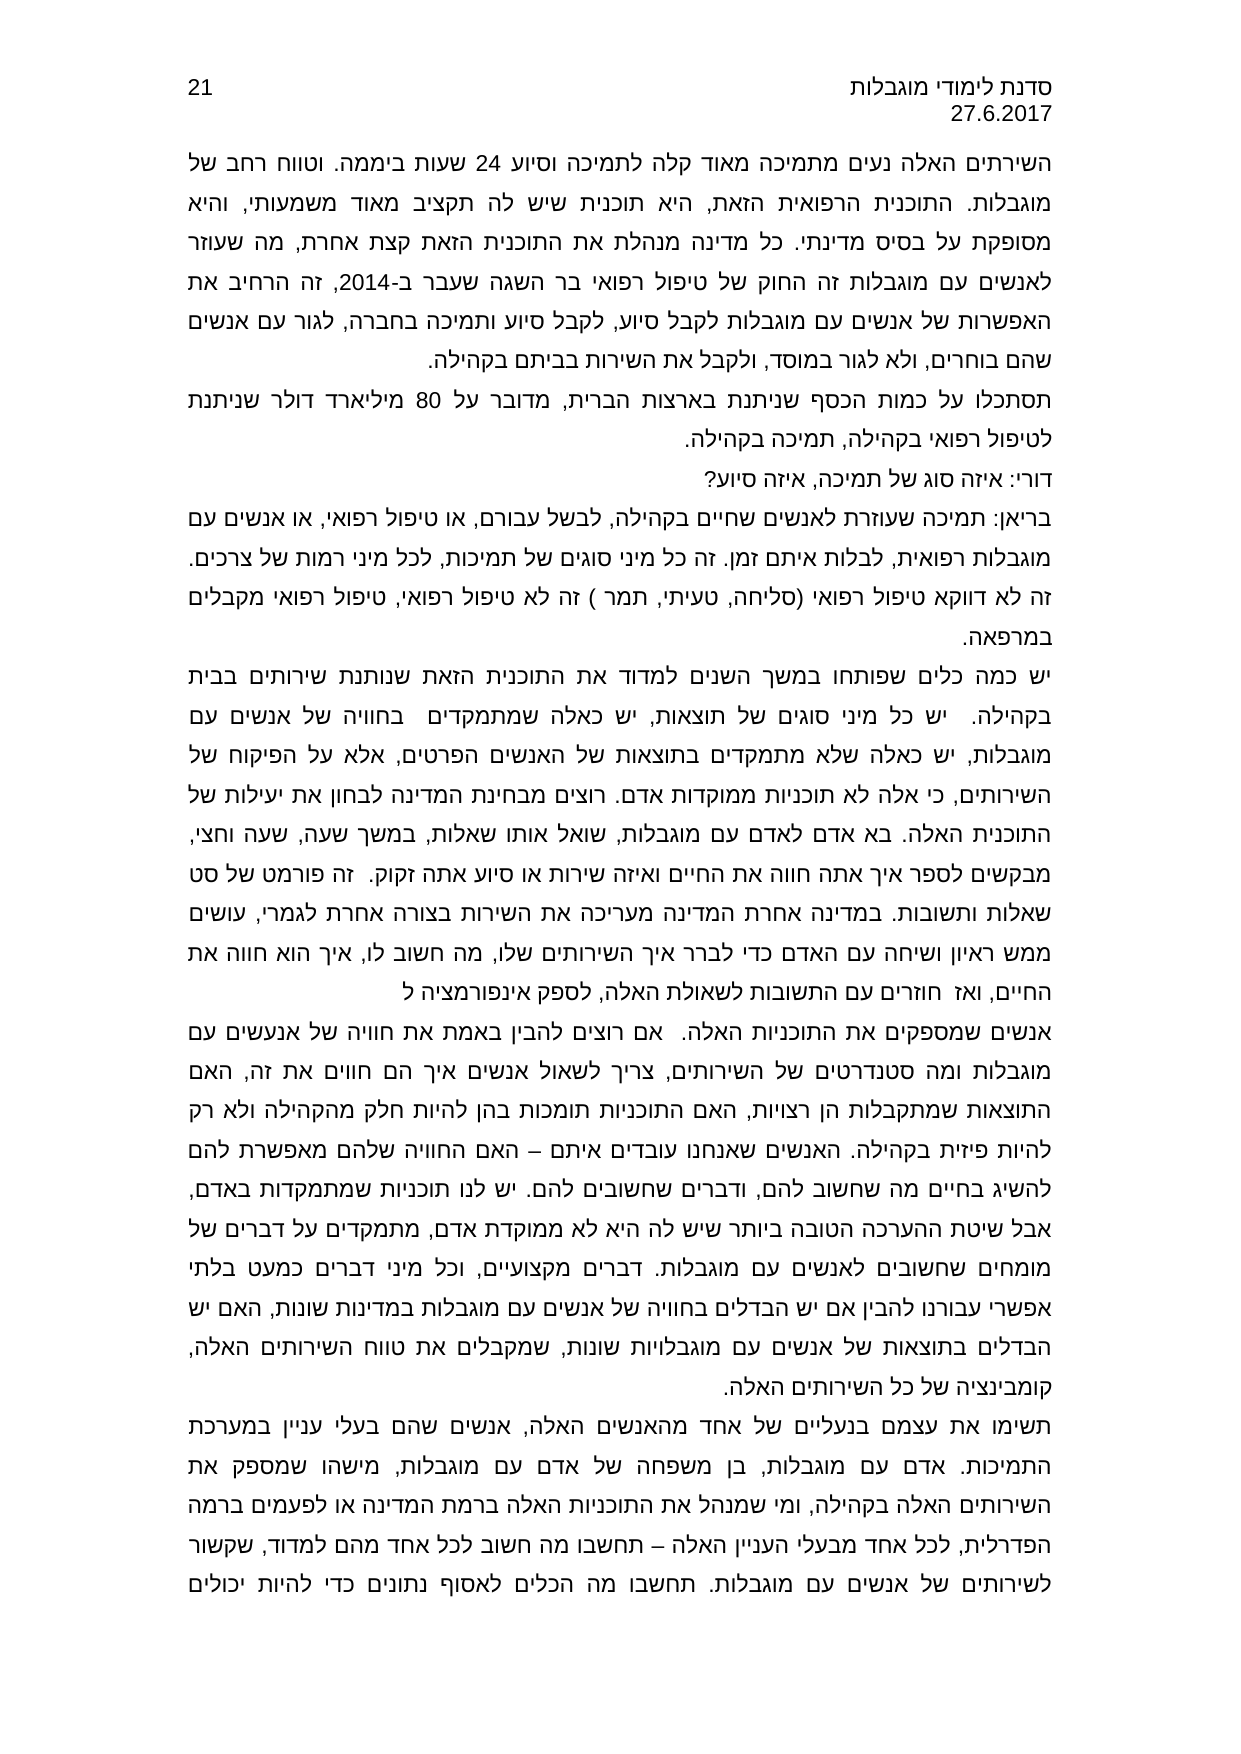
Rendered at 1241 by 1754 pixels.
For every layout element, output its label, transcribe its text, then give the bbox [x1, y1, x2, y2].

text השירתים האלה נעים מתמיכה מאוד קלה לתמיכה וסיוע 24 שעות ביממה. וטווח רחב של מוגבלות. התוכנית הרפואית הזאת, היא תוכנית שיש לה תקציב מאוד משמעותי, והיא מסופקת על בסיס מדינתי. כל מדינה מנהלת את התוכנית הזאת קצת אחרת, מה שעוזר לאנשים עם מוגבלות זה החוק של טיפול רפואי בר השגה שעבר ב-2014, זה הרחיב את האפשרות של אנשים עם מוגבלות לקבל סיוע, לקבל סיוע ותמיכה בחברה, לגור עם אנשים שהם בוחרים, ולא לגור במוסד, ולקבל את השירות בביתם בקהילה. [187, 150, 1053, 374]
text תסתכלו על כמות הכסף שניתנת בארצות הברית, מדובר על 80 מיליארד דולר שניתנת לטיפול רפואי בקהילה, תמיכה בקהילה. [187, 387, 1053, 453]
text אנשים שמספקים את התוכניות האלה. אם רוצים להבין באמת את חוויה של אנעשים עם מוגבלות ומה סטנדרטים של השירותים, צריך לשאול אנשים איך הם חווים את זה, האם התוצאות שמתקבלות הן רצויות, האם התוכניות תומכות בהן להיות חלק מהקהילה ולא רק להיות פיזית בקהילה. האנשים שאנחנו עובדים איתם – האם החוויה שלהם מאפשרת להם להשיג בחיים מה שחשוב להם, ודברים שחשובים להם. יש לנו תוכניות שמתמקדות באדם, אבל שיטת ההערכה הטובה ביותר שיש לה היא לא ממוקדת אדם, מתמקדים על דברים של מומחים שחשובים לאנשים עם מוגבלות. דברים מקצועיים, וכל מיני דברים כמעט בלתי אפשרי עבורנו להבין אם יש הבדלים בחוויה של אנשים עם מוגבלות במדינות שונות, האם יש הבדלים בתוצאות של אנשים עם מוגבלויות שונות, שמקבלים את טווח השירותים האלה, קומבינציה של כל השירותים האלה. [187, 1018, 1053, 1400]
text בריאן: תמיכה שעוזרת לאנשים שחיים בקהילה, לבשל עבורם, או טיפול רפואי, או אנשים עם מוגבלות רפואית, לבלות איתם זמן. זה כל מיני סוגים של תמיכות, לכל מיני רמות של צרכים. זה לא דווקא טיפול רפואי (סליחה, טעיתי, תמר ) זה לא טיפול רפואי, טיפול רפואי מקבלים במרפאה. [187, 505, 1053, 650]
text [187, 1413, 1053, 1598]
text דורי: איזה סוג של תמיכה, איזה סיוע? [187, 466, 1053, 492]
text יש כמה כלים שפותחו במשך השנים למדוד את התוכנית הזאת שנותנת שירותים בבית בקהילה. יש כל מיני סוגים של תוצאות, יש כאלה שמתמקדים בחוויה של אנשים עם מוגבלות, יש כאלה שלא מתמקדים בתוצאות של האנשים הפרטים, אלא על הפיקוח של השירותים, כי אלה לא תוכניות ממוקדות אדם. רוצים מבחינת המדינה לבחון את יעילות של התוכנית האלה. בא אדם לאדם עם מוגבלות, שואל אותו שאלות, במשך שעה, שעה וחצי, מבקשים לספר איך אתה חווה את החיים ואיזה שירות או סיוע אתה זקוק. זה פורמט של סט שאלות ותשובות. במדינה אחרת המדינה מעריכה את השירות בצורה אחרת לגמרי, עושים ממש ראיון ושיחה עם האדם כדי לברר איך השירותים שלו, מה חשוב לו, איך הוא חווה את החיים, ואז חוזרים עם התשובות לשאולת האלה, לספק אינפורמציה ל [187, 663, 1053, 1005]
